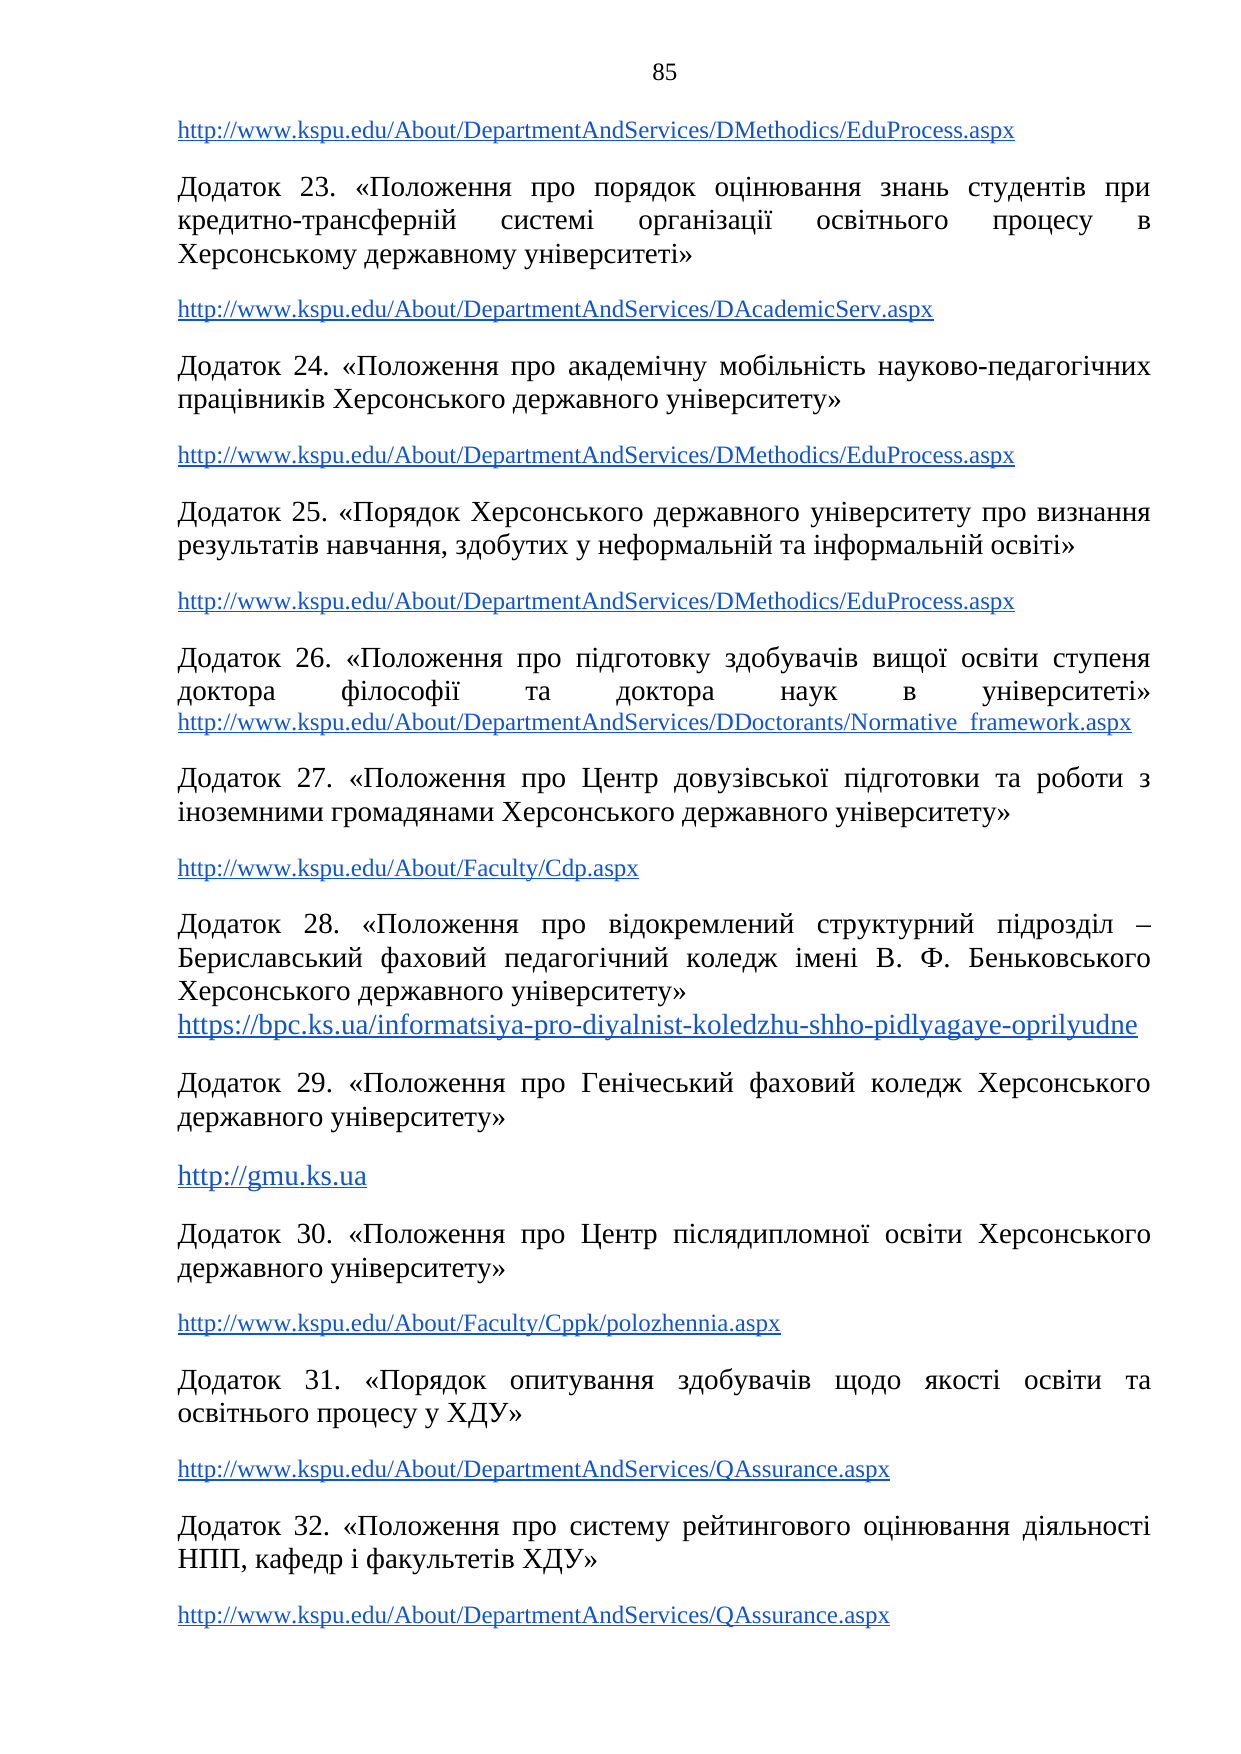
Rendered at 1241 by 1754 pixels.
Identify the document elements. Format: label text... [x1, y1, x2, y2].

text Додаток 28. «Положення про відокремлений структурний підрозділ – Бериславський фаховий педагогічний коледж імені В. Ф. Беньковського Херсонського державного університету» [177, 906, 1152, 1007]
text http://www.kspu.edu/About/Faculty/Cdp.aspx [177, 853, 1152, 881]
text http://www.kspu.edu/About/DepartmentAndServices/DMethodics/EduProcess.aspx [177, 586, 1152, 615]
text http://www.kspu.edu/About/DepartmentAndServices/QAssurance.aspx [177, 1600, 1152, 1629]
text http://www.kspu.edu/About/Faculty/Cppk/polozhennia.aspx [177, 1308, 1152, 1337]
text Додаток 27. «Положення про Центр довузівської підготовки та роботи з іноземними громадянами Херсонського державного університету» [177, 761, 1152, 828]
text http://www.kspu.edu/About/DepartmentAndServices/DMethodics/EduProcess.aspx [177, 115, 1152, 144]
text Додаток 25. «Порядок Херсонського державного університету про визнання результатів навчання, здобутих у неформальній та інформальній освіті» [177, 494, 1152, 561]
text Додаток 32. «Положення про систему рейтингового оцінювання діяльності НПП, кафедр і факультетів ХДУ» [177, 1508, 1152, 1575]
text Додаток 29. «Положення про Генічеський фаховий коледж Херсонського державного університету» [177, 1066, 1152, 1133]
text Додаток 24. «Положення про академічну мобільність науково-педагогічних працівників Херсонського державного університету» [177, 348, 1152, 415]
text http://www.kspu.edu/About/DepartmentAndServices/QAssurance.aspx [177, 1454, 1152, 1483]
text http://www.kspu.edu/About/DepartmentAndServices/DMethodics/EduProcess.aspx [177, 440, 1152, 469]
text Додаток 26. «Положення про підготовку здобувачів вищої освіти ступеня доктора філософії та доктора наук в університеті» http://www.kspu.edu/About/DepartmentAndServices/DDoctorants/Normative_framework.aspx [177, 640, 1152, 736]
text Додаток 23. «Положення про порядок оцінювання знань студентів при кредитно-трансферній системі організації освітнього процесу в Херсонському державному університеті» [177, 169, 1152, 269]
text Додаток 30. «Положення про Центр післядипломної освіти Херсонського державного університету» [177, 1216, 1152, 1283]
text http://gmu.ks.ua [177, 1158, 1152, 1191]
text Додаток 31. «Порядок опитування здобувачів щодо якості освіти та освітнього процесу у ХДУ» [177, 1362, 1152, 1429]
text http://www.kspu.edu/About/DepartmentAndServices/DAcademicServ.aspx [177, 294, 1152, 323]
text https://bpc.ks.ua/informatsiya-pro-diyalnist-koledzhu-shho-pidlyagaye-oprilyudne [177, 1007, 1152, 1041]
